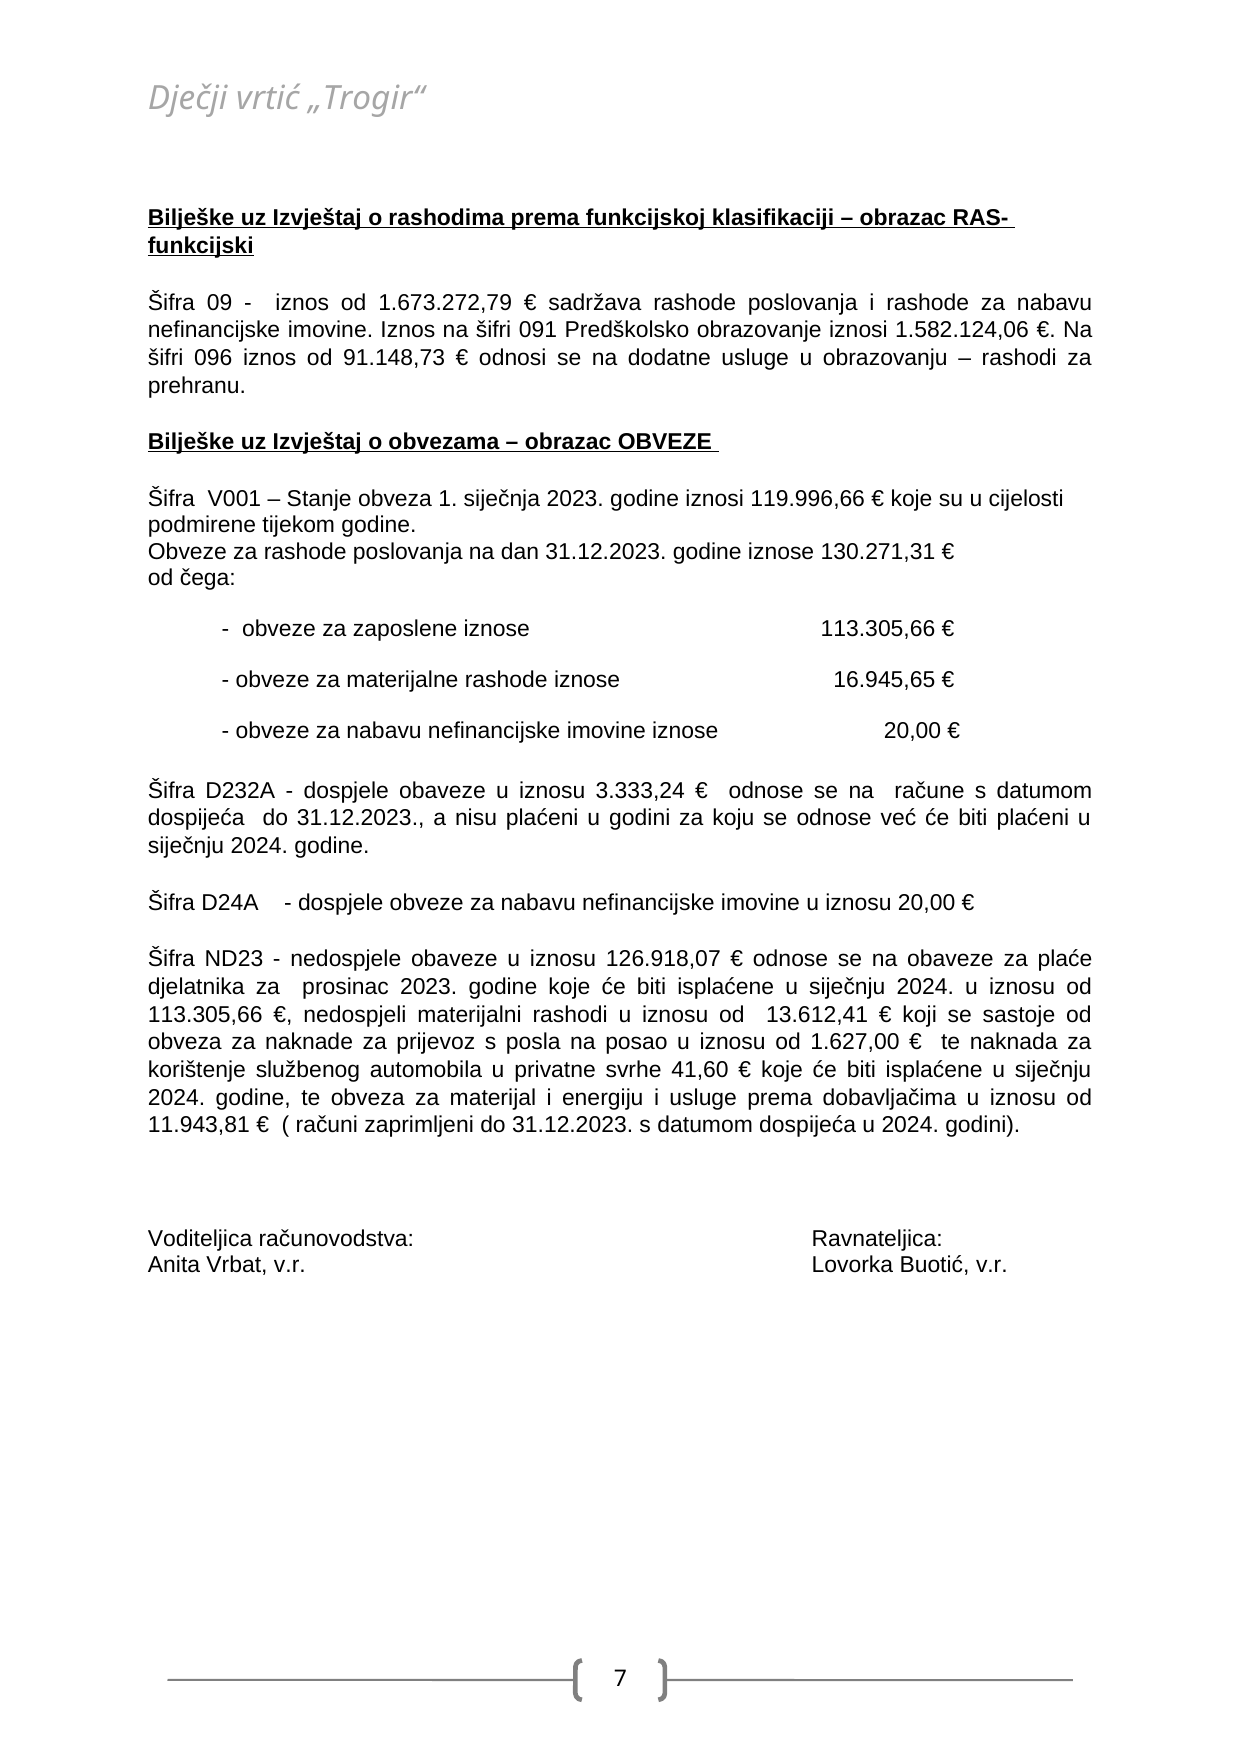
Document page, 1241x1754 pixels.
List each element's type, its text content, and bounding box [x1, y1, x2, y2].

text Bilješke uz Izvještaj o obvezama – obrazac OBVEZE [148, 428, 1093, 455]
text Anita Vrbat, v.r. Lovorka Buotić, v.r. [148, 1251, 1093, 1277]
text - obveze za nabavu nefinancijske imovine iznose 20,00 € [148, 717, 1093, 744]
text Bilješke uz Izvještaj o rashodima prema funkcijskoj klasifikaciji – obrazac RAS- funkcijski [148, 204, 1093, 258]
text Šifra D232A - dospjele obaveze u iznosu 3.333,24 € odnose se na račune s datumom dospijeća do 31.12.2023., a nisu plaćeni u godini za koju se odnose već će biti plaćeni u siječnju 2024. godine. [148, 777, 1093, 858]
text Voditeljica računovodstva: Ravnateljica: [148, 1224, 1093, 1251]
text Obveze za rashode poslovanja na dan 31.12.2023. godine iznose 130.271,31 € [148, 538, 1093, 564]
text Šifra ND23 - nedospjele obaveze u iznosu 126.918,07 € odnose se na obaveze za plaće djelatnika za prosinac 2023. godine koje će biti isplaćene u siječnju 2024. u iznosu od 113.305,66 €, nedospjeli materijalni rashodi u iznosu od 13.612,41 € koji se sastoje od obveza za naknade za prijevoz s posla na posao u iznosu od 1.627,00 € te naknada za korištenje službenog automobila u privatne svrhe 41,60 € koje će biti isplaćene u siječnju 2024. godine, te obveza za materijal i energiju i usluge prema dobavljačima u iznosu od 11.943,81 € ( računi zaprimljeni do 31.12.2023. s datumom dospijeća u 2024. godini). [148, 945, 1093, 1137]
text - obveze za zaposlene iznose 113.305,66 € [148, 615, 1093, 642]
text - obveze za materijalne rashode iznose 16.945,65 € [148, 666, 1093, 693]
text Šifra 09 - iznos od 1.673.272,79 € sadržava rashode poslovanja i rashode za nabavu nefinancijske imovine. Iznos na šifri 091 Predškolsko obrazovanje iznosi 1.582.124,06 €. Na šifri 096 iznos od 91.148,73 € odnosi se na dodatne usluge u obrazovanju – rashodi za prehranu. [148, 289, 1093, 398]
text Šifra D24A - dospjele obveze za nabavu nefinancijske imovine u iznosu 20,00 € [148, 889, 1093, 915]
text od čega: [148, 564, 1093, 591]
text Šifra V001 – Stanje obveza 1. siječnja 2023. godine iznosi 119.996,66 € koje su u cijelosti podmirene tijekom godine. [148, 485, 1093, 538]
